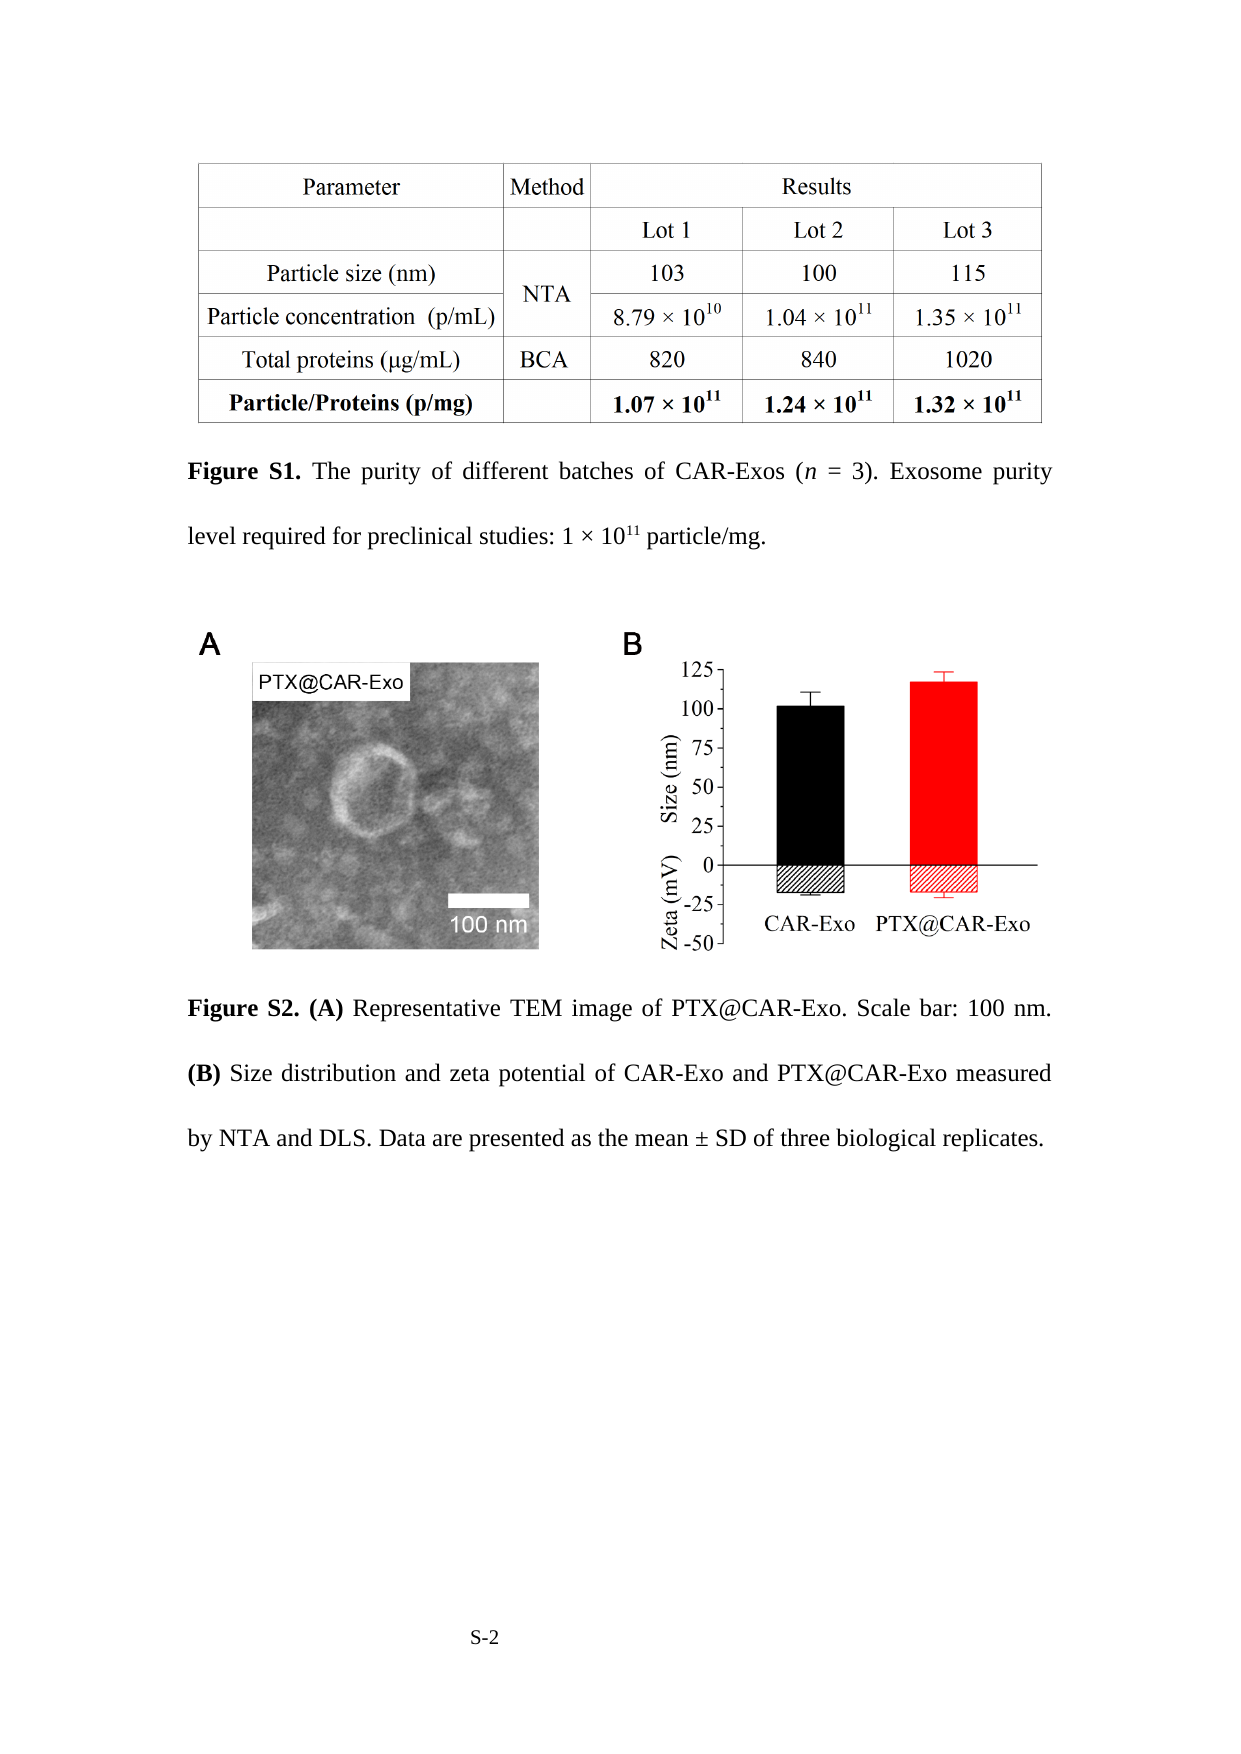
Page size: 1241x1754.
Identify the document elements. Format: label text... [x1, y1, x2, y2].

picture [187, 601, 1053, 987]
text Figure S2. (A) Representative TEM image of PTX@CAR-Exo. Scale bar: 100 nm. (B) Size distribution and zeta potential of CAR-Exo and PTX@CAR-Exo measured by NTA and DLS. Data are presented as the mean ± SD of three biological replicates. [187, 992, 1053, 1154]
text Figure S1. The purity of different batches of CAR-Exos (n = 3). Exosome purity level required for preclinical studies: 1 × 1011 particle/mg. [187, 454, 1053, 552]
